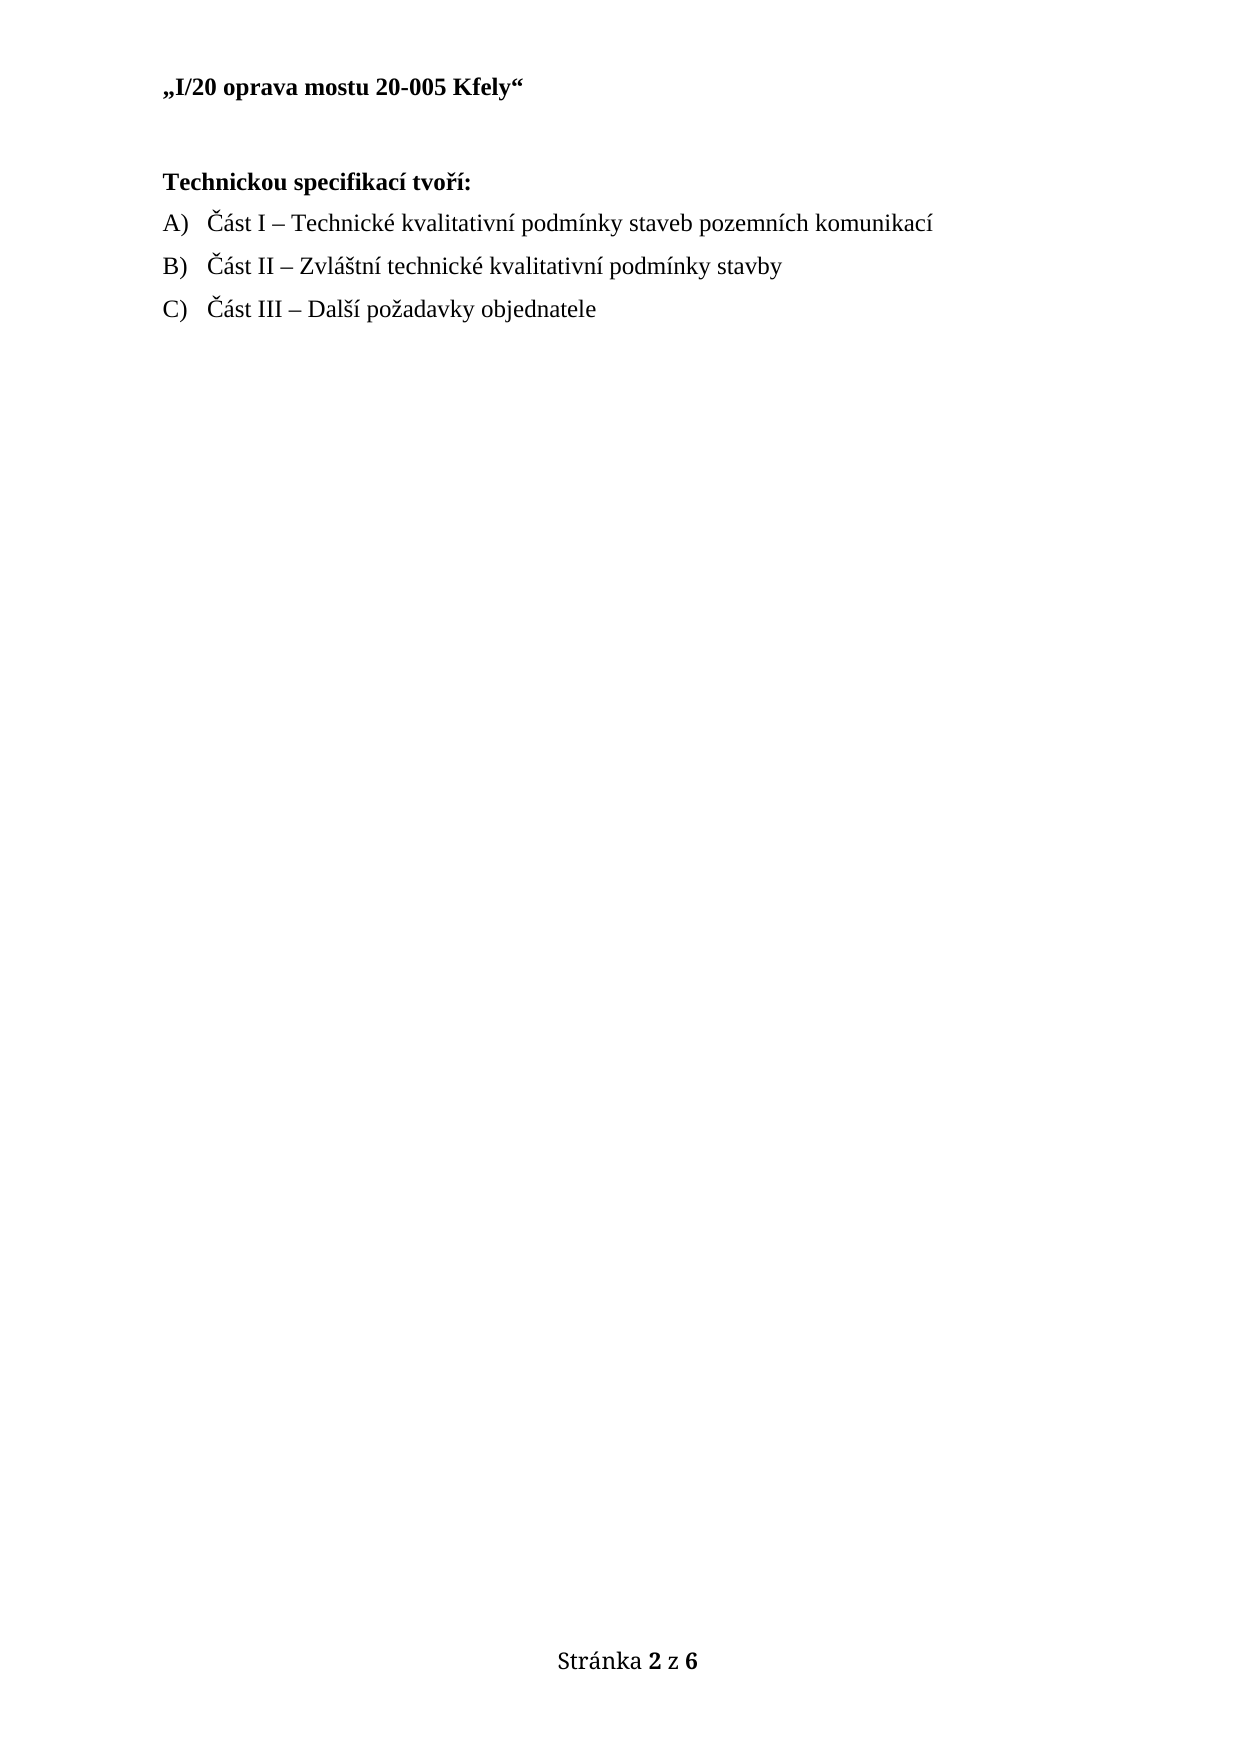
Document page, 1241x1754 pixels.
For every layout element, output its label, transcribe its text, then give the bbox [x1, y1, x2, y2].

text Technickou specifikací tvoří: [162, 167, 1092, 195]
list Část I – Technické kvalitativní podmínky staveb pozemních komunikací [162, 208, 1092, 237]
list Část II – Zvláštní technické kvalitativní podmínky stavby [162, 251, 1092, 280]
list Část III – Další požadavky objednatele [162, 294, 1092, 323]
